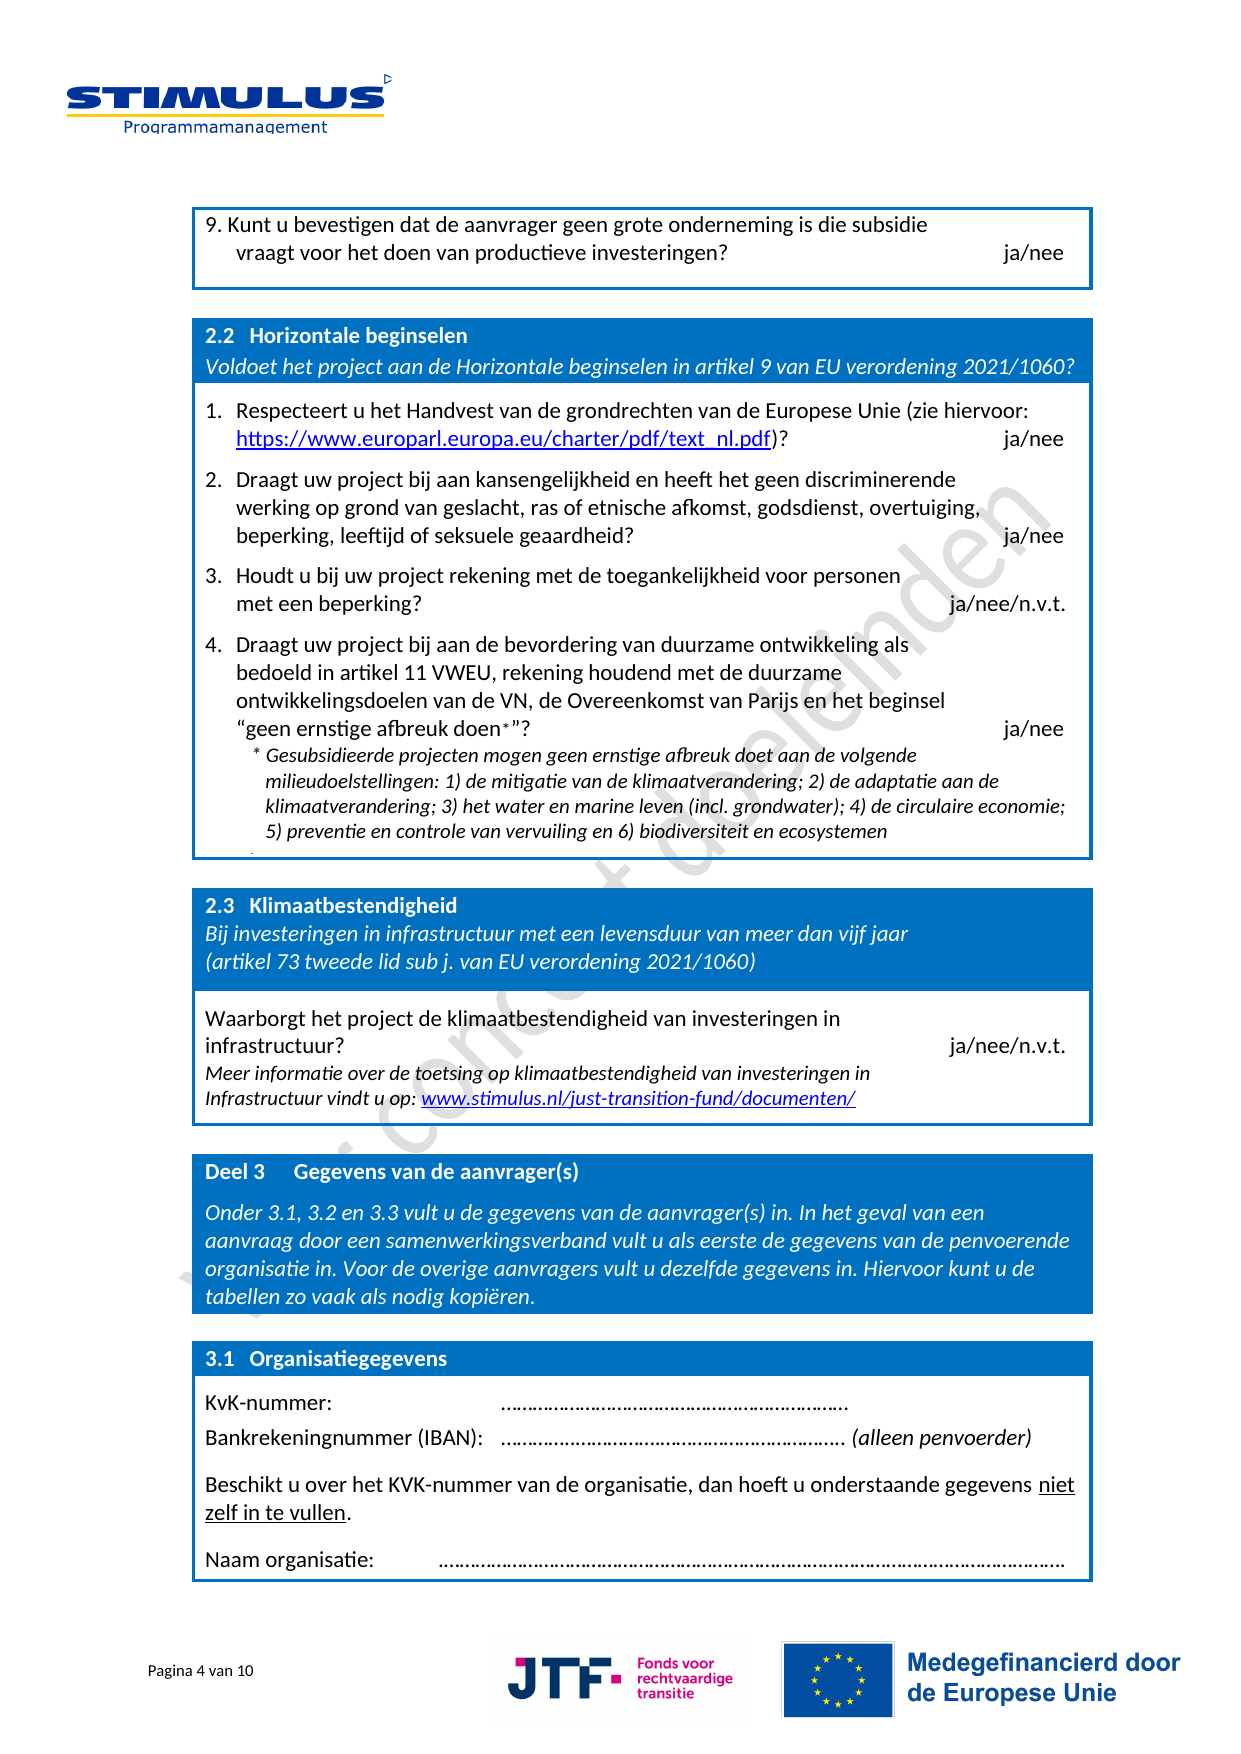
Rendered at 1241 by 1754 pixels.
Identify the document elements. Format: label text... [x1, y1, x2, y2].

table_cell Voldoet het project aan de Horizontale beginselen in artikel 9 van EU verordening 2021/1060? [195, 352, 1089, 380]
picture [779, 1639, 1189, 1718]
picture [489, 1633, 752, 1724]
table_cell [195, 1376, 1089, 1579]
table_header 2.3 Klimaatbestendigheid Bij investeringen in infrastructuur met een levensduur van meer dan vijf jaar (artikel 73 tweede lid sub j. van EU verordening 2021/1060) [195, 891, 1089, 988]
table_cell Respecteert u het Handvest van de grondrechten van de Europese Unie (zie hiervoor: https://www.europarl.europa.eu/charter/pdf/text_nl.pdf)? ja/nee Draagt uw project bij aan kansengelijkheid en heeft het geen discriminerende werking op grond van geslacht, ras of etnische afkomst, godsdienst, overtuiging, beperking, leeftijd of seksuele geaardheid? ja/nee Houdt u bij uw project rekening met de toegankelijkheid voor personen met een beperking? ja/nee/n.v.t. Draagt uw project bij aan de bevordering van duurzame ontwikkeling als bedoeld in artikel 11 VWEU, rekening houdend met de duurzame ontwikkelingsdoelen van de VN, de Overeenkomst van Parijs en het beginsel “geen ernstige afbreuk doen*”? ja/nee * Gesubsidieerde projecten mogen geen ernstige afbreuk doet aan de volgende milieudoelstellingen: 1) de mitigatie van de klimaatverandering; 2) de adaptatie aan de klimaatverandering; 3) het water en marine leven (incl. grondwater); 4) de circulaire economie; 5) preventie en controle van vervuiling en 6) biodiversiteit en ecosystemen . [195, 383, 1089, 857]
table_cell Waarborgt het project de klimaatbestendigheid van investeringen in infrastructuur? ja/nee/n.v.t. Meer informatie over de toetsing op klimaatbestendigheid van investeringen in Infrastructuur vindt u op: www.stimulus.nl/just-transition-fund/documenten/ [195, 991, 1089, 1123]
picture [66, 73, 391, 134]
table_header Deel 3 Gegevens van de aanvrager(s) Onder 3.1, 3.2 en 3.3 vult u de gegevens van de aanvrager(s) in. In het geval van een aanvraag door een samenwerkingsverband vult u als eerste de gegevens van de penvoerende organisatie in. Voor de overige aanvragers vult u dezelfde gegevens in. Hiervoor kunt u de tabellen zo vaak als nodig kopiëren. [195, 1158, 1089, 1310]
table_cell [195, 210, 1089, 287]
table_header 3.1 Organisatiegegevens [195, 1345, 1089, 1373]
table_header 2.2 Horizontale beginselen [195, 321, 1089, 349]
